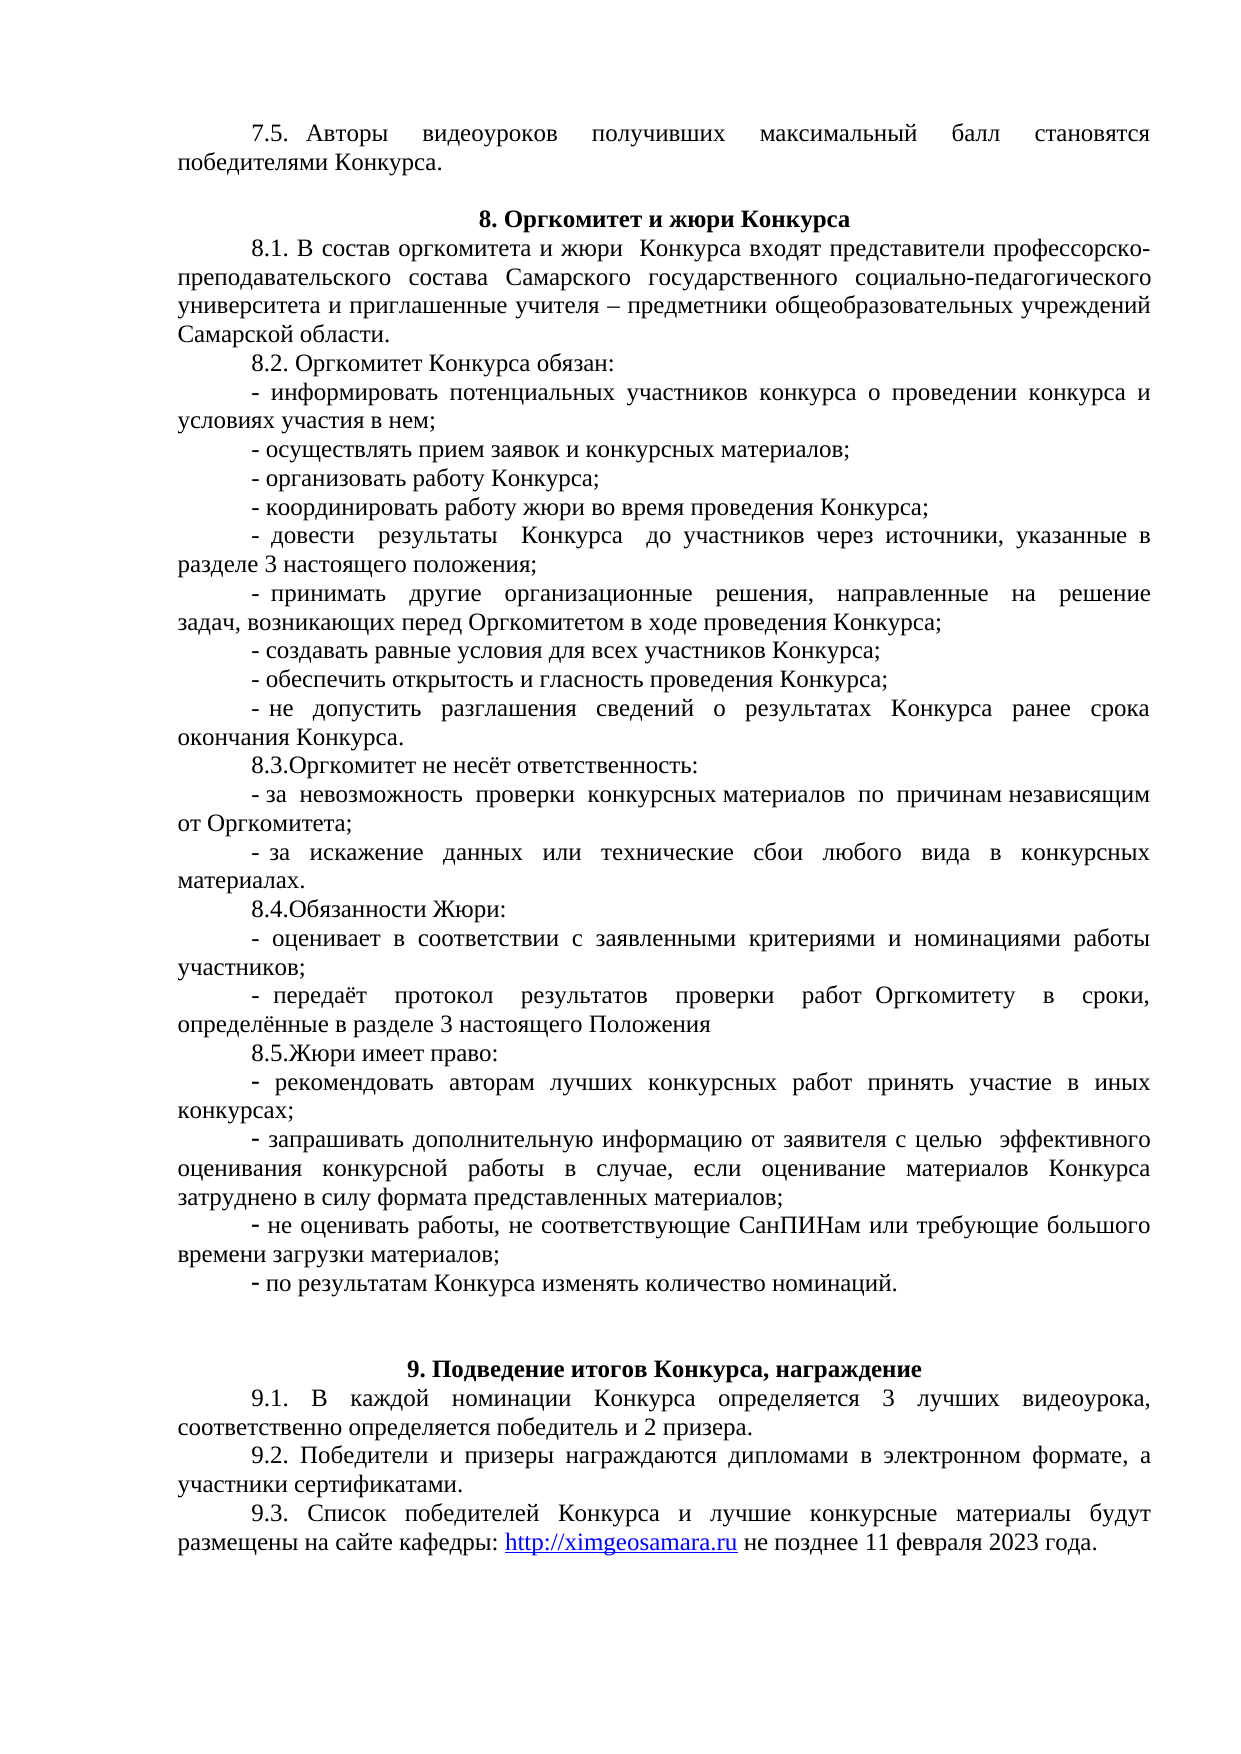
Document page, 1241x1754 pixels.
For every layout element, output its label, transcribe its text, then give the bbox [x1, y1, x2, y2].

text - за искажение данных или технические сбои любого вида в конкурсных материалах. [177, 837, 1152, 894]
text - организовать работу Конкурса; [177, 463, 1152, 492]
text - создавать равные условия для всех участников Конкурса; [177, 636, 1152, 664]
text - за невозможность проверки конкурсных материалов по причинам независящим от Оргкомитета; [177, 779, 1152, 837]
text - оценивает в соответствии с заявленными критериями и номинациями работы участников; [177, 923, 1152, 981]
text 9. Подведение итогов Конкурса, награждение [177, 1354, 1152, 1383]
text - осуществлять прием заявок и конкурсных материалов; [177, 434, 1152, 463]
text - обеспечить открытость и гласность проведения Конкурса; [177, 664, 1152, 693]
text 9.1. В каждой номинации Конкурса определяется 3 лучших видеоурока, соответственно определяется победитель и 2 призера. [177, 1383, 1152, 1441]
text 8.5.Жюри имеет право: [177, 1038, 1152, 1067]
text по результатам Конкурса изменять количество номинаций. [177, 1268, 1152, 1297]
text запрашивать дополнительную информацию от заявителя с целью эффективного оценивания конкурсной работы в случае, если оценивание материалов Конкурса затруднено в силу формата представленных материалов; [177, 1124, 1152, 1211]
text 8. Оргкомитет и жюри Конкурса [177, 204, 1152, 233]
text - информировать потенциальных участников конкурса о проведении конкурса и условиях участия в нем; [177, 377, 1152, 434]
text 8.3.Оргкомитет не несёт ответственность: [177, 751, 1152, 779]
text рекомендовать авторам лучших конкурсных работ принять участие в иных конкурсах; [177, 1067, 1152, 1124]
text 9.2. Победители и призеры награждаются дипломами в электронном формате, а участники сертификатами. [177, 1441, 1152, 1498]
text 9.3. Список победителей Конкурса и лучшие конкурсные материалы будут размещены на сайте кафедры: http://ximgeosamara.ru не позднее 11 февраля 2023 года. [177, 1498, 1152, 1556]
text не оценивать работы, не соответствующие СанПИНам или требующие большого времени загрузки материалов; [177, 1211, 1152, 1268]
text - довести результаты Конкурса до участников через источники, указанные в разделе 3 настоящего положения; [177, 521, 1152, 578]
text - координировать работу жюри во время проведения Конкурса; [177, 492, 1152, 521]
text - не допустить разглашения сведений о результатах Конкурса ранее срока окончания Конкурса. [177, 693, 1152, 751]
text 7.5. Авторы видеоуроков получивших максимальный балл становятся победителями Конкурса. [177, 118, 1152, 176]
text 8.1. В состав оргкомитета и жюри Конкурса входят представители профессорско-преподавательского состава Самарского государственного социально-педагогического университета и приглашенные учителя – предметники общеобразовательных учреждений Самарской области. [177, 233, 1152, 348]
text 8.2. Оргкомитет Конкурса обязан: [177, 348, 1152, 377]
text - принимать другие организационные решения, направленные на решение задач, возникающих перед Оргкомитетом в ходе проведения Конкурса; [177, 578, 1152, 636]
text 8.4.Обязанности Жюри: [177, 894, 1152, 923]
text - передаёт протокол результатов проверки работ Оргкомитету в сроки, определённые в разделе 3 настоящего Положения [177, 981, 1152, 1038]
